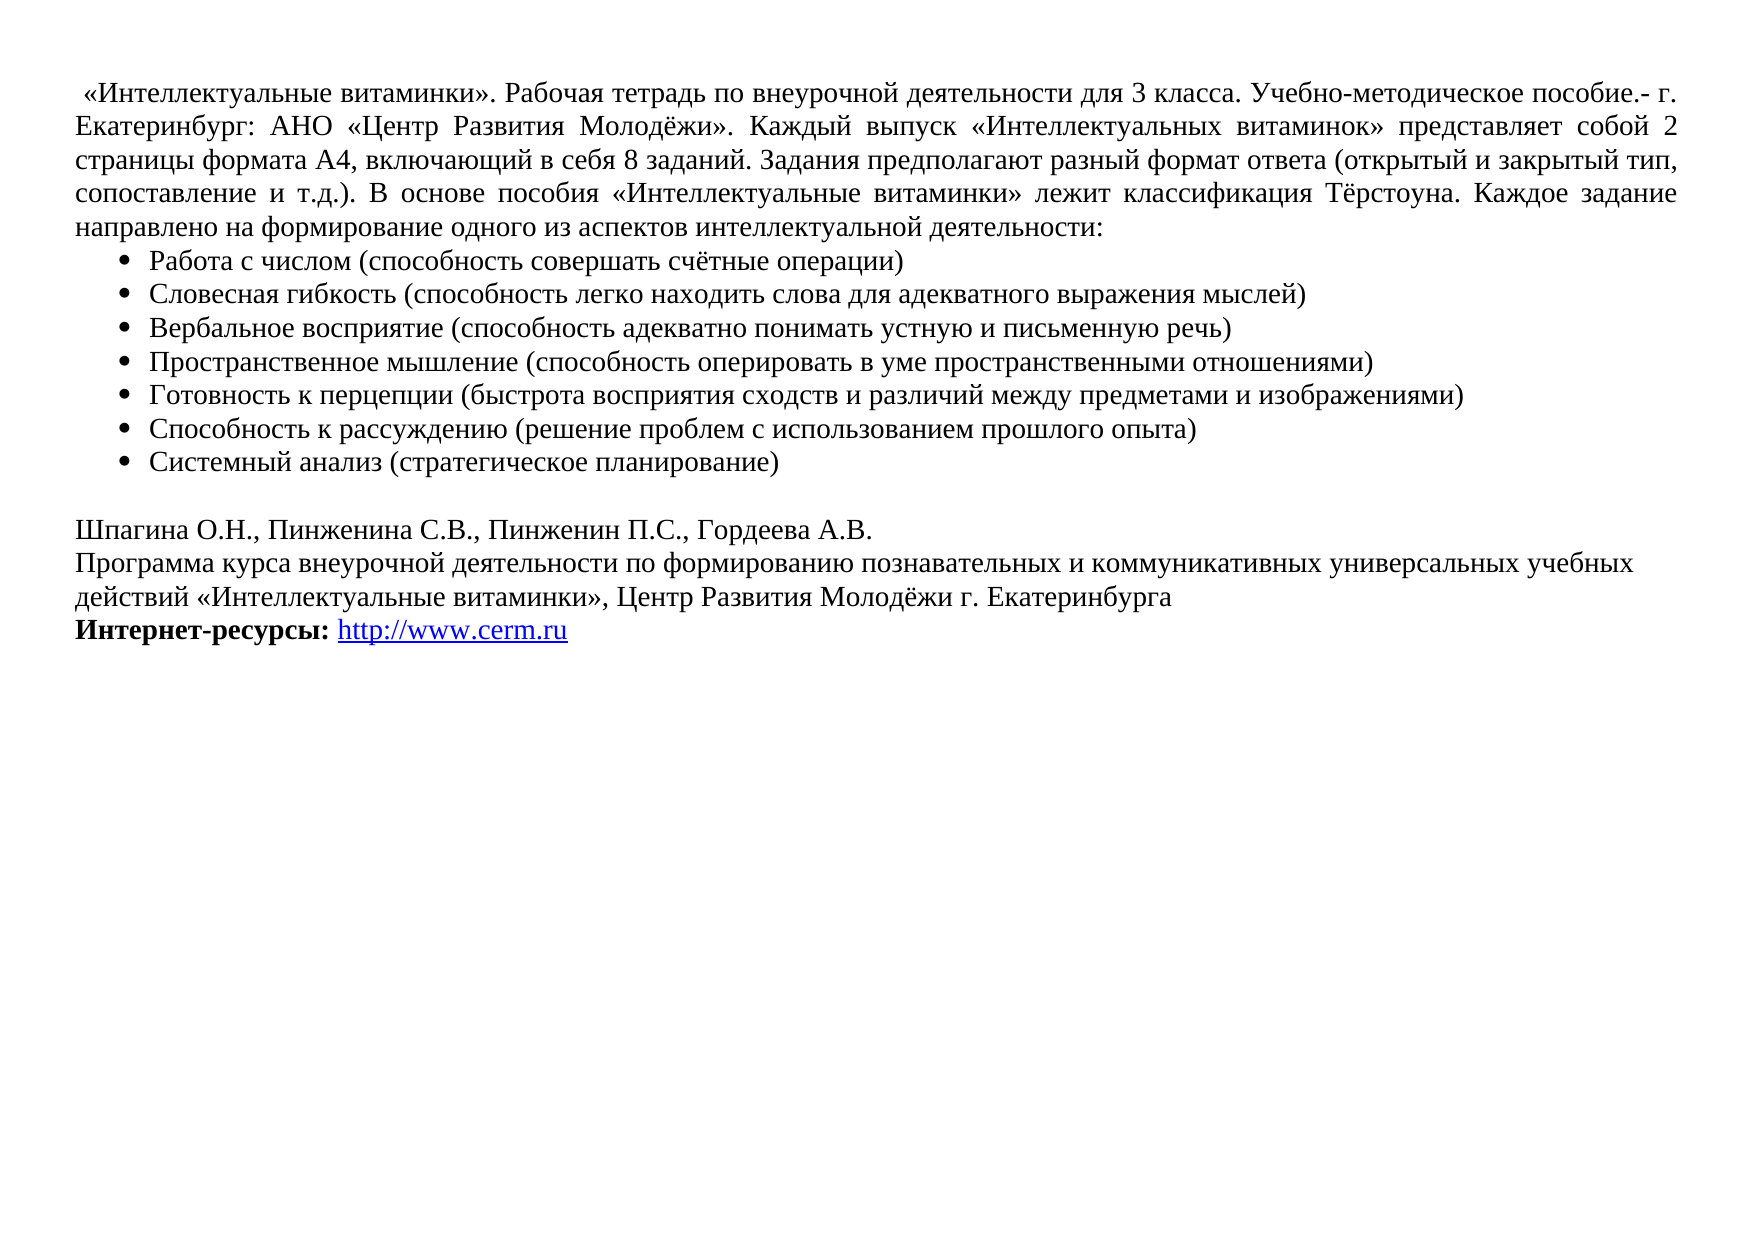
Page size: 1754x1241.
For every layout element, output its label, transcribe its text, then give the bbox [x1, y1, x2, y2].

list Работа с числом (способность совершать счётные операции) [119, 243, 1679, 276]
list Словесная гибкость (способность легко находить слова для адекватного выражения мыслей) [119, 276, 1679, 310]
list Готовность к перцепции (быстрота восприятия сходств и различий между предметами и изображениями) [119, 377, 1679, 411]
text «Интеллектуальные витаминки». Рабочая тетрадь по внеурочной деятельности для 3 класса. Учебно-методическое пособие.- г. Екатеринбург: АНО «Центр Развития Молодёжи». Каждый выпуск «Интеллектуальных витаминок» представляет собой 2 страницы формата А4, включающий в себя 8 заданий. Задания предполагают разный формат ответа (открытый и закрытый тип, сопоставление и т.д.). В основе пособия «Интеллектуальные витаминки» лежит классификация Тёрстоуна. Каждое задание направлено на формирование одного из аспектов интеллектуальной деятельности: [75, 75, 1679, 243]
list Пространственное мышление (способность оперировать в уме пространственными отношениями) [119, 344, 1679, 377]
list Вербальное восприятие (способность адекватно понимать устную и письменную речь) [119, 310, 1679, 344]
list Способность к рассуждению (решение проблем с использованием прошлого опыта) [119, 411, 1679, 444]
list Системный анализ (стратегическое планирование) [119, 444, 1679, 478]
text Программа курса внеурочной деятельности по формированию познавательных и коммуникативных универсальных учебных действий «Интеллектуальные витаминки», Центр Развития Молодёжи г. Екатеринбурга [75, 545, 1679, 612]
text Интернет-ресурсы: http://www.cerm.ru [75, 612, 1679, 646]
text Шпагина О.Н., Пинженина С.В., Пинженин П.С., Гордеева А.В. [75, 512, 1679, 545]
